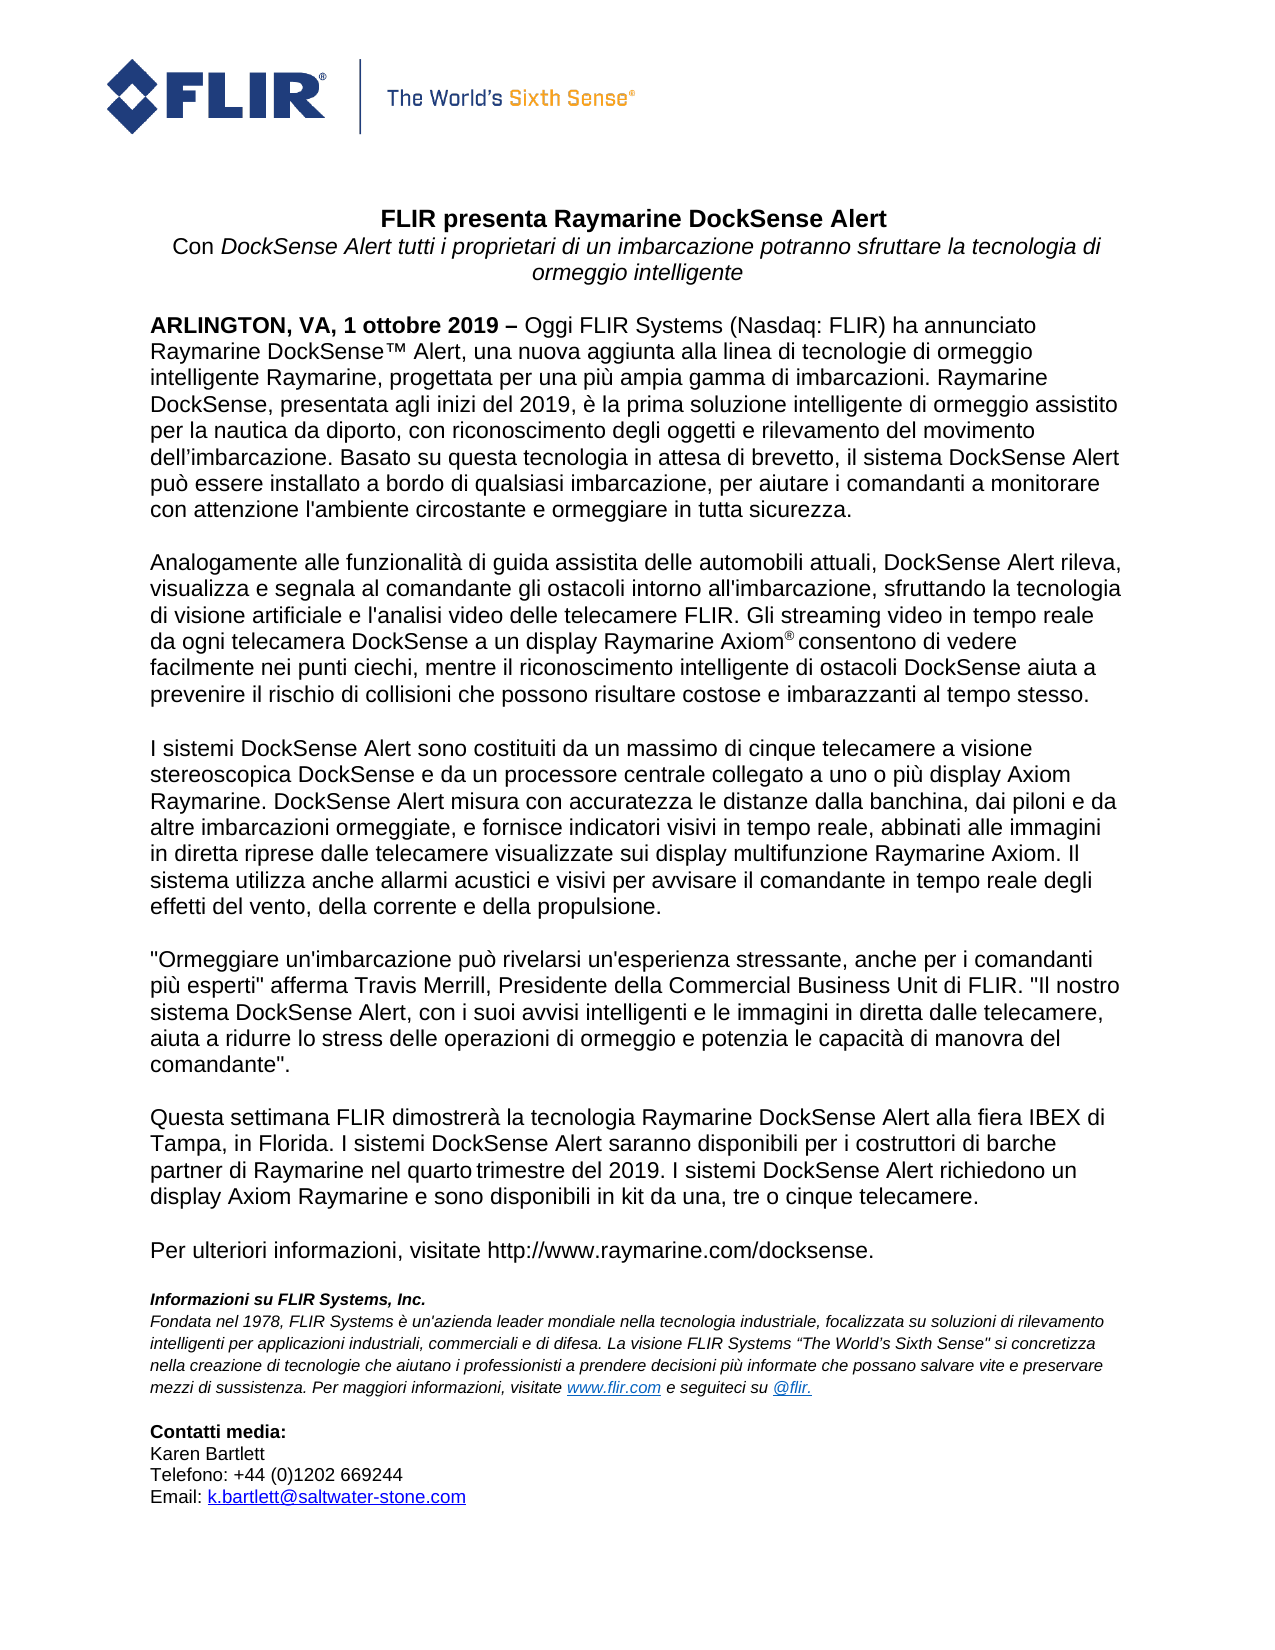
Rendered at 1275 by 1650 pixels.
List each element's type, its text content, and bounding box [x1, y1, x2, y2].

text FLIR presenta Raymarine DockSense Alert Con DockSense Alert tutti i proprietari di un imbarcazione potranno sfruttare la tecnologia di ormeggio intelligente [150, 204, 1125, 285]
text Contatti media: [150, 1421, 1125, 1442]
text Analogamente alle funzionalità di guida assistita delle automobili attuali, DockSense Alert rileva, visualizza e segnala al comandante gli ostacoli intorno all'imbarcazione, sfruttando la tecnologia di visione artificiale e l'analisi video delle telecamere FLIR. Gli streaming video in tempo reale da ogni telecamera DockSense a un display Raymarine Axiom® consentono di vedere facilmente nei punti ciechi, mentre il riconoscimento intelligente di ostacoli DockSense aiuta a prevenire il rischio di collisioni che possono risultare costose e imbarazzanti al tempo stesso. [150, 549, 1125, 707]
text "Ormeggiare un'imbarcazione può rivelarsi un'esperienza stressante, anche per i comandanti più esperti" afferma Travis Merrill, Presidente della Commercial Business Unit di FLIR. "Il nostro sistema DockSense Alert, con i suoi avvisi intelligenti e le immagini in diretta dalle telecamere, aiuta a ridurre lo stress delle operazioni di ormeggio e potenzia le capacità di manovra del comandante". [150, 946, 1125, 1078]
picture [100, 52, 640, 140]
text Informazioni su FLIR Systems, Inc. [150, 1290, 1125, 1309]
text Email: k.bartlett@saltwater-stone.com [150, 1486, 1125, 1507]
text I sistemi DockSense Alert sono costituiti da un massimo di cinque telecamere a visione stereoscopica DockSense e da un processore centrale collegato a uno o più display Axiom Raymarine. DockSense Alert misura con accuratezza le distanze dalla banchina, dai piloni e da altre imbarcazioni ormeggiate, e fornisce indicatori visivi in tempo reale, abbinati alle immagini in diretta riprese dalle telecamere visualizzate sui display multifunzione Raymarine Axiom. Il sistema utilizza anche allarmi acustici e visivi per avvisare il comandante in tempo reale degli effetti del vento, della corrente e della propulsione. [150, 735, 1125, 919]
text Telefono: +44 (0)1202 669244 [150, 1464, 1125, 1486]
text Questa settimana FLIR dimostrerà la tecnologia Raymarine DockSense Alert alla fiera IBEX di Tampa, in Florida. I sistemi DockSense Alert saranno disponibili per i costruttori di barche partner di Raymarine nel quarto trimestre del 2019. I sistemi DockSense Alert richiedono un display Axiom Raymarine e sono disponibili in kit da una, tre o cinque telecamere. [150, 1104, 1125, 1209]
text Per ulteriori informazioni, visitate http://www.raymarine.com/docksense. [150, 1237, 1125, 1264]
text ARLINGTON, VA, 1 ottobre 2019 – Oggi FLIR Systems (Nasdaq: FLIR) ha annunciato Raymarine DockSense™ Alert, una nuova aggiunta alla linea di tecnologie di ormeggio intelligente Raymarine, progettata per una più ampia gamma di imbarcazioni. Raymarine DockSense, presentata agli inizi del 2019, è la prima soluzione intelligente di ormeggio assistito per la nautica da diporto, con riconoscimento degli oggetti e rilevamento del movimento dell’imbarcazione. Basato su questa tecnologia in attesa di brevetto, il sistema DockSense Alert può essere installato a bordo di qualsiasi imbarcazione, per aiutare i comandanti a monitorare con attenzione l'ambiente circostante e ormeggiare in tutta sicurezza. [150, 312, 1125, 522]
text Fondata nel 1978, FLIR Systems è un'azienda leader mondiale nella tecnologia industriale, focalizzata su soluzioni di rilevamento intelligenti per applicazioni industriali, commerciali e di difesa. La visione FLIR Systems “The World’s Sixth Sense" si concretizza nella creazione di tecnologie che aiutano i professionisti a prendere decisioni più informate che possano salvare vite e preservare mezzi di sussistenza. Per maggiori informazioni, visitate www.flir.com e seguiteci su @flir. [150, 1312, 1125, 1397]
text Karen Bartlett [150, 1442, 1125, 1464]
